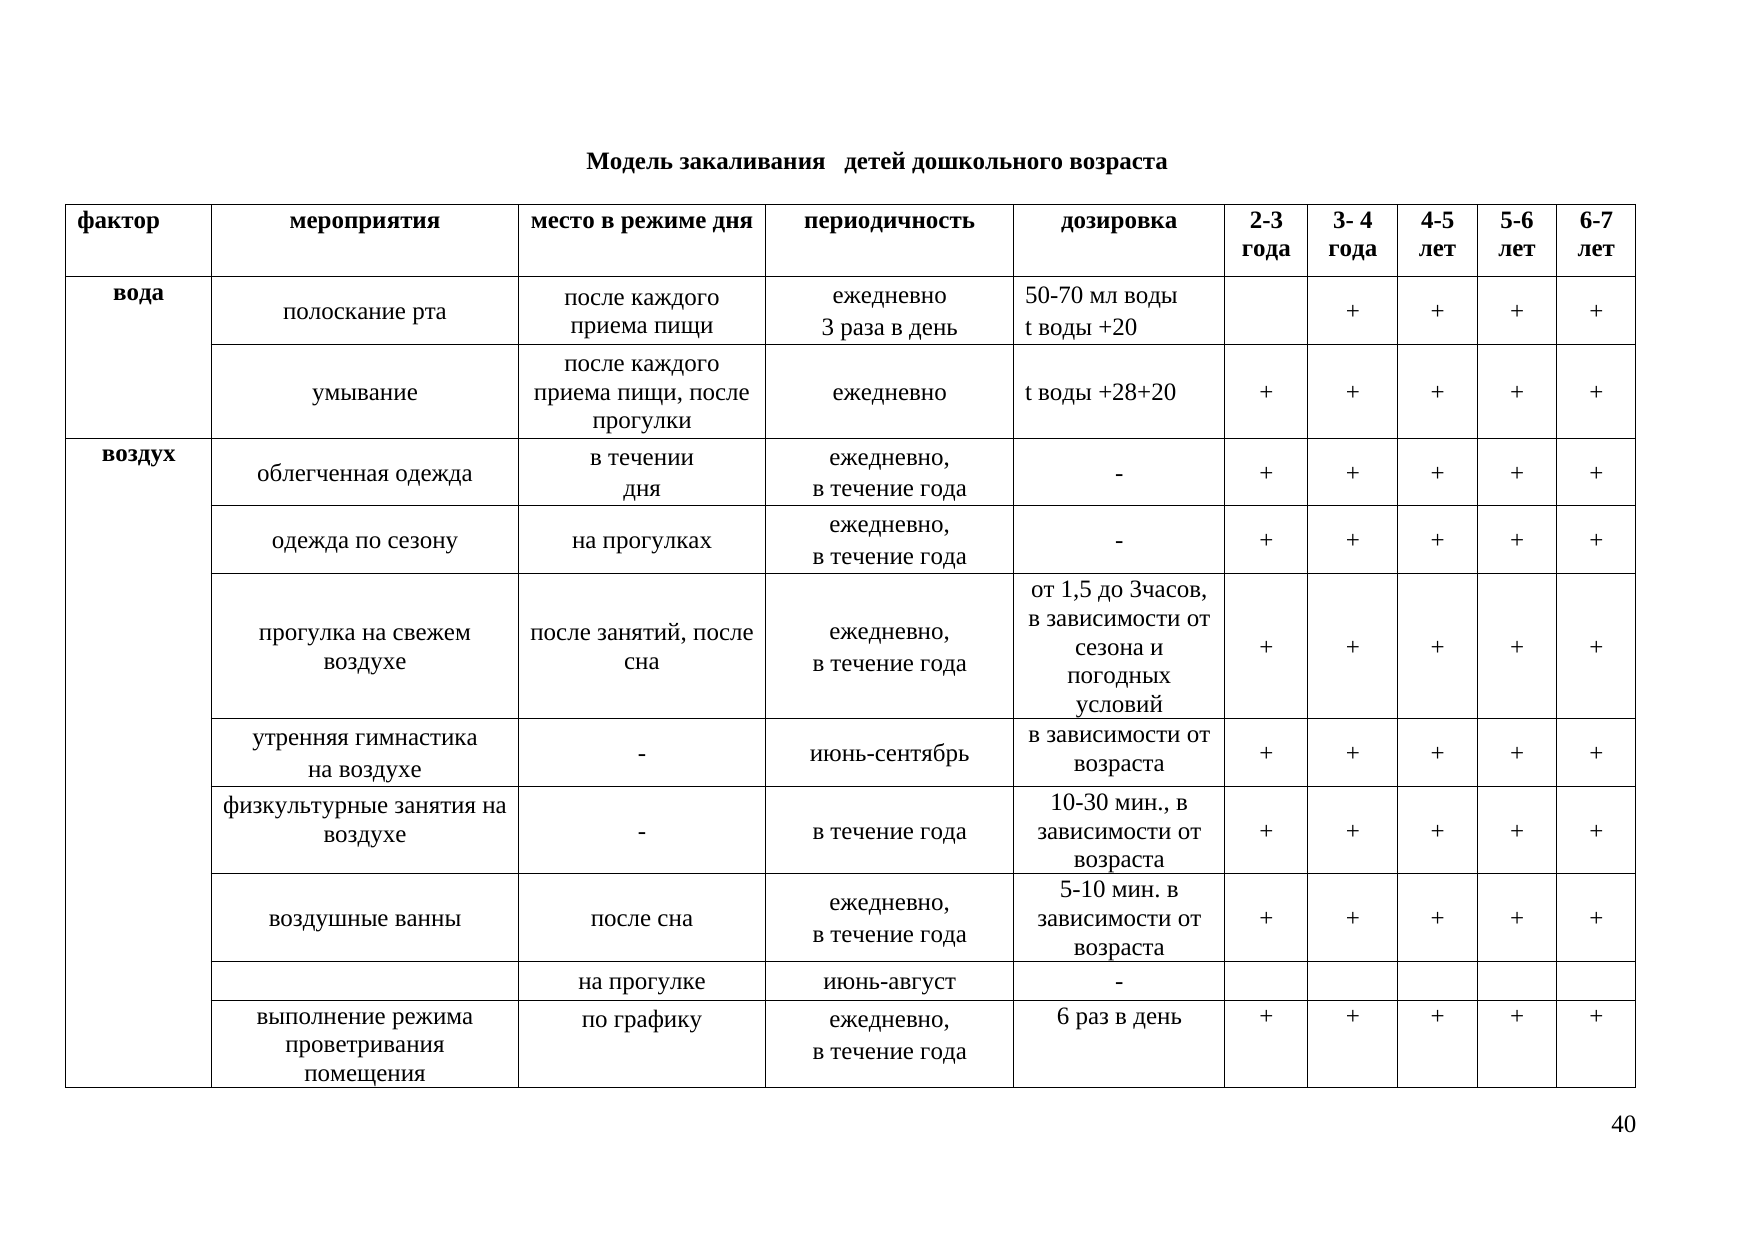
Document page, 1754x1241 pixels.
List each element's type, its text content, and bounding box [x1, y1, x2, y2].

table_cell + [1398, 574, 1477, 718]
table_cell после каждого приема пищи [519, 277, 765, 344]
table_cell + [1398, 719, 1477, 786]
table_cell в течении дня [519, 439, 765, 505]
table_cell ежедневно, в течение года [766, 506, 1013, 573]
table_cell ежедневно, в течение года [766, 574, 1013, 718]
table_cell + [1478, 439, 1556, 505]
table_cell выполнение режима проветривания помещения [212, 1001, 518, 1087]
text Модель закаливания детей дошкольного возраста [118, 146, 1636, 175]
table_cell ежедневно, в течение года [766, 874, 1013, 961]
table_cell - [1014, 439, 1224, 505]
table_cell + [1478, 506, 1556, 573]
table_cell + [1557, 574, 1635, 718]
table_cell + [1225, 719, 1307, 786]
table_cell + [1478, 787, 1556, 873]
table_cell в зависимости от возраста [1014, 719, 1224, 786]
table_cell + [1308, 277, 1397, 344]
table_cell + [1557, 277, 1635, 344]
table_cell 50-70 мл воды t воды +20 [1014, 277, 1224, 344]
table_cell июнь-август [766, 962, 1013, 1000]
table_cell t воды +28+20 [1014, 345, 1224, 437]
table_header место в режиме дня [519, 205, 765, 276]
table_cell + [1308, 345, 1397, 437]
table_cell + [1557, 439, 1635, 505]
table_cell воздушные ванны [212, 874, 518, 961]
table_header дозировка [1014, 205, 1224, 276]
table_cell [1225, 962, 1307, 1000]
table_header 5-6 лет [1478, 205, 1556, 276]
table_cell + [1308, 874, 1397, 961]
table_cell + [1308, 1001, 1397, 1087]
table_cell + [1225, 1001, 1307, 1087]
table_cell + [1557, 787, 1635, 873]
table_cell + [1225, 439, 1307, 505]
table_cell + [1398, 439, 1477, 505]
table_cell [1225, 277, 1307, 344]
table_cell от 1,5 до 3часов, в зависимости от сезона и погодных условий [1014, 574, 1224, 718]
table_cell воздух [66, 439, 211, 1087]
table_cell после занятий, после сна [519, 574, 765, 718]
table_cell июнь-сентябрь [766, 719, 1013, 786]
table_cell одежда по сезону [212, 506, 518, 573]
table_header мероприятия [212, 205, 518, 276]
table_cell утренняя гимнастика на воздухе [212, 719, 518, 786]
table_cell физкультурные занятия на воздухе [212, 787, 518, 873]
table_header 6-7 лет [1557, 205, 1635, 276]
table_header 3- 4 года [1308, 205, 1397, 276]
table_header 4-5 лет [1398, 205, 1477, 276]
table_cell + [1557, 874, 1635, 961]
table_cell + [1308, 439, 1397, 505]
table_cell 10-30 мин., в зависимости от возраста [1014, 787, 1224, 873]
table_cell прогулка на свежем воздухе [212, 574, 518, 718]
table_cell умывание [212, 345, 518, 437]
table_cell [1557, 962, 1635, 1000]
table_cell + [1308, 574, 1397, 718]
table_cell [1478, 962, 1556, 1000]
table_cell 5-10 мин. в зависимости от возраста [1014, 874, 1224, 961]
table_cell + [1225, 574, 1307, 718]
table_cell вода [66, 277, 211, 437]
table_cell + [1478, 277, 1556, 344]
table_cell по графику [519, 1001, 765, 1087]
table_cell ежедневно [766, 345, 1013, 437]
table_header фактор [66, 205, 211, 276]
table_cell + [1478, 574, 1556, 718]
table_cell + [1398, 1001, 1477, 1087]
table_cell ежедневно, в течение года [766, 439, 1013, 505]
table_cell [1308, 962, 1397, 1000]
table_cell + [1478, 874, 1556, 961]
table_cell на прогулке [519, 962, 765, 1000]
table_cell + [1225, 506, 1307, 573]
table_cell ежедневно 3 раза в день [766, 277, 1013, 344]
table_cell в течение года [766, 787, 1013, 873]
table_cell + [1478, 345, 1556, 437]
table_header 2-3 года [1225, 205, 1307, 276]
table_cell + [1308, 719, 1397, 786]
table_header периодичность [766, 205, 1013, 276]
table_cell после сна [519, 874, 765, 961]
table_cell после каждого приема пищи, после прогулки [519, 345, 765, 437]
table_cell на прогулках [519, 506, 765, 573]
table_cell ежедневно, в течение года [766, 1001, 1013, 1087]
table_cell + [1398, 787, 1477, 873]
table_cell - [519, 787, 765, 873]
table_cell + [1308, 506, 1397, 573]
table_cell + [1478, 1001, 1556, 1087]
table_cell + [1398, 506, 1477, 573]
table_cell - [519, 719, 765, 786]
table_cell [1398, 962, 1477, 1000]
table_cell + [1398, 277, 1477, 344]
table_cell - [1014, 962, 1224, 1000]
table_cell + [1557, 719, 1635, 786]
table_cell + [1557, 345, 1635, 437]
table_cell + [1398, 345, 1477, 437]
table_cell [212, 962, 518, 1000]
table_cell + [1557, 1001, 1635, 1087]
table_cell + [1557, 506, 1635, 573]
table_cell + [1225, 345, 1307, 437]
table_cell полоскание рта [212, 277, 518, 344]
table_cell 6 раз в день [1014, 1001, 1224, 1087]
table_cell облегченная одежда [212, 439, 518, 505]
table_cell + [1478, 719, 1556, 786]
table_cell + [1225, 874, 1307, 961]
table_cell - [1014, 506, 1224, 573]
table_cell + [1398, 874, 1477, 961]
table_cell + [1225, 787, 1307, 873]
table_cell + [1308, 787, 1397, 873]
